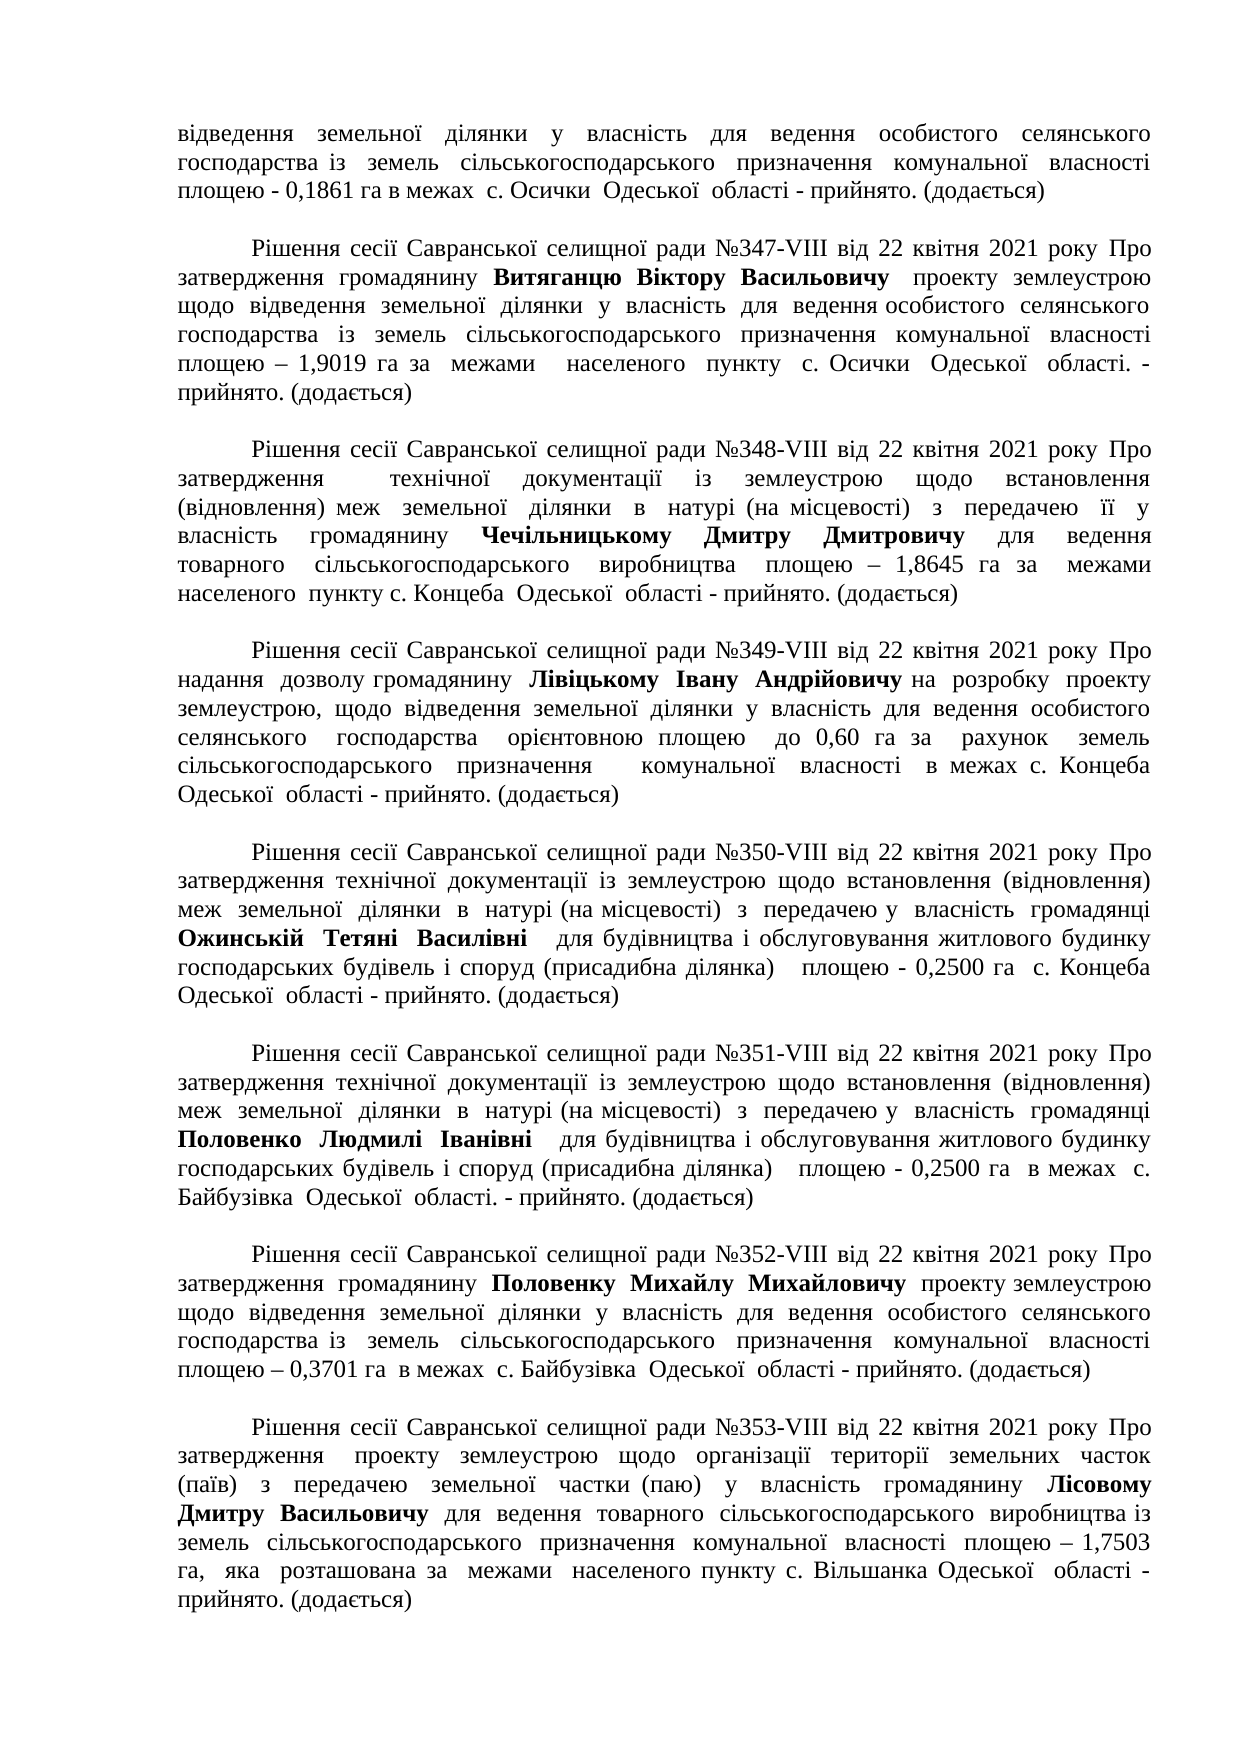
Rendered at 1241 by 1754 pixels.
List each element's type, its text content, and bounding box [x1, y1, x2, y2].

list Рішення сесії Савранської селищної ради №348-VІІІ від 22 квітня 2021 року Про затвердження технічної документації із землеустрою щодо встановлення (відновлення) меж земельної ділянки в натурі (на місцевості) з передачею її у власність громадянину Чечільницькому Дмитру Дмитровичу для ведення товарного сільськогосподарського виробництва площею – 1,8645 га за межами населеного пункту с. Концеба Одеської області - прийнято. (додається) [177, 434, 1152, 607]
list Рішення сесії Савранської селищної ради №347-VІІІ від 22 квітня 2021 року Про затвердження громадянину Витяганцю Віктору Васильовичу проекту землеустрою щодо відведення земельної ділянки у власність для ведення особистого селянського господарства із земель сільськогосподарського призначення комунальної власності площею – 1,9019 га за межами населеного пункту с. Осички Одеської області. - прийнято. (додається) [177, 233, 1152, 406]
list Рішення сесії Савранської селищної ради №350-VІІІ від 22 квітня 2021 року Про затвердження технічної документації із землеустрою щодо встановлення (відновлення) меж земельної ділянки в натурі (на місцевості) з передачею у власність громадянці Ожинській Тетяні Василівні для будівництва і обслуговування житлового будинку господарських будівель і споруд (присадибна ділянка) площею - 0,2500 га с. Концеба Одеської області - прийнято. (додається) [177, 837, 1152, 1009]
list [177, 118, 1152, 204]
list Рішення сесії Савранської селищної ради №352-VІІІ від 22 квітня 2021 року Про затвердження громадянину Половенку Михайлу Михайловичу проекту землеустрою щодо відведення земельної ділянки у власність для ведення особистого селянського господарства із земель сільськогосподарського призначення комунальної власності площею – 0,3701 га в межах с. Байбузівка Одеської області - прийнято. (додається) [177, 1239, 1152, 1383]
list Рішення сесії Савранської селищної ради №353-VІІІ від 22 квітня 2021 року Про затвердження проекту землеустрою щодо організації території земельних часток (паїв) з передачею земельної частки (паю) у власність громадянину Лісовому Дмитру Васильовичу для ведення товарного сільськогосподарського виробництва із земель сільськогосподарського призначення комунальної власності площею – 1,7503 га, яка розташована за межами населеного пункту с. Вільшанка Одеської області - прийнято. (додається) [177, 1412, 1152, 1613]
list Рішення сесії Савранської селищної ради №351-VІІІ від 22 квітня 2021 року Про затвердження технічної документації із землеустрою щодо встановлення (відновлення) меж земельної ділянки в натурі (на місцевості) з передачею у власність громадянці Половенко Людмилі Іванівні для будівництва і обслуговування житлового будинку господарських будівель і споруд (присадибна ділянка) площею - 0,2500 га в межах с. Байбузівка Одеської області. - прийнято. (додається) [177, 1038, 1152, 1211]
list Рішення сесії Савранської селищної ради №349-VІІІ від 22 квітня 2021 року Про надання дозволу громадянину Лівіцькому Івану Андрійовичу на розробку проекту землеустрою, щодо відведення земельної ділянки у власність для ведення особистого селянського господарства орієнтовною площею до 0,60 га за рахунок земель сільськогосподарського призначення комунальної власності в межах с. Концеба Одеської області - прийнято. (додається) [177, 636, 1152, 808]
